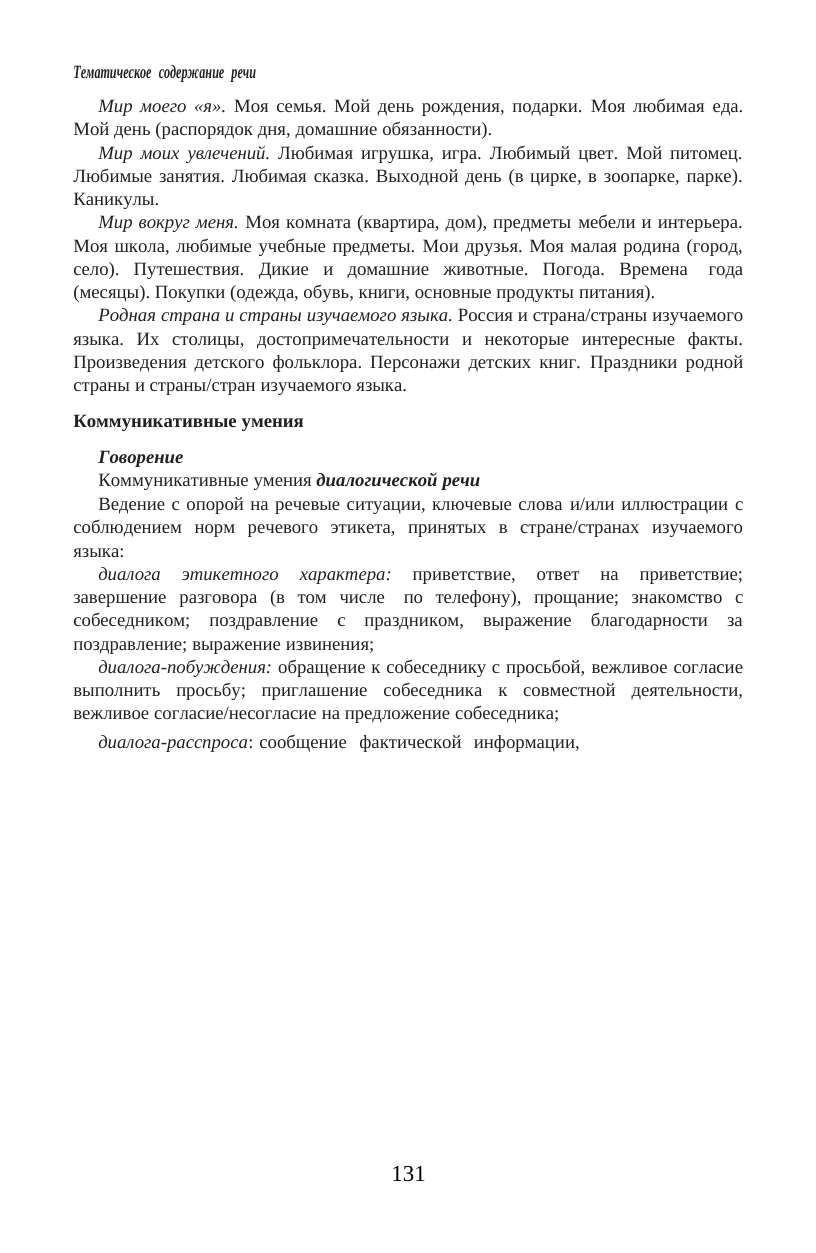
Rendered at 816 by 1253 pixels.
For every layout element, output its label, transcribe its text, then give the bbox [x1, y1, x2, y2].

text диалога-расспроса: сообщение фактической информации, [98, 726, 780, 754]
text Мир моих увлечений. Любимая игрушка, игра. Любимый цвет. Мой питомец. Любимые занятия. Любимая сказка. Выходной день (в цирке, в зоопарке, парке). Каникулы. [73, 142, 743, 209]
text Ведение с опорой на речевые ситуации, ключевые слова и/или иллюстрации с соблюдением норм речевого этикета, принятых в стране/странах изучаемого языка: [73, 493, 743, 561]
text диалога этикетного характера: приветствие, ответ на приветствие; завершение разговора (в том числе по телефону), прощание; знакомство с собеседником; поздравление с праздником, выражение благодарности за поздравление; выражение извинения; [73, 563, 743, 654]
text Говорение [98, 446, 780, 467]
text Коммуникативные умения [73, 409, 780, 431]
text Мир моего «я». Моя семья. Мой день рождения, подарки. Моя любимая еда. Мой день (распорядок дня, домашние обязанности). [73, 95, 743, 140]
text Мир вокруг меня. Моя комната (квартира, дом), предметы мебели и интерьера. Моя школа, любимые учебные предметы. Мои друзья. Моя малая родина (город, село). Путешествия. Дикие и домашние животные. Погода. Времена года (месяцы). Покупки (одежда, обувь, книги, основные продукты питания). [73, 211, 743, 302]
text Тематическое содержание речи [73, 61, 780, 83]
text Родная страна и страны изучаемого языка. Россия и страна/страны изучаемого языка. Их столицы, достопримечательности и некоторые интересные факты. Произведения детского фольклора. Персонажи детских книг. Праздники родной страны и страны/стран изучаемого языка. [73, 304, 743, 395]
text диалога-побуждения: обращение к собеседнику с просьбой, вежливое согласие выполнить просьбу; приглашение собеседника к совместной деятельности, вежливое согласие/несогласие на предложение собеседника; [73, 656, 743, 724]
text Коммуникативные умения диалогической речи [98, 469, 780, 491]
